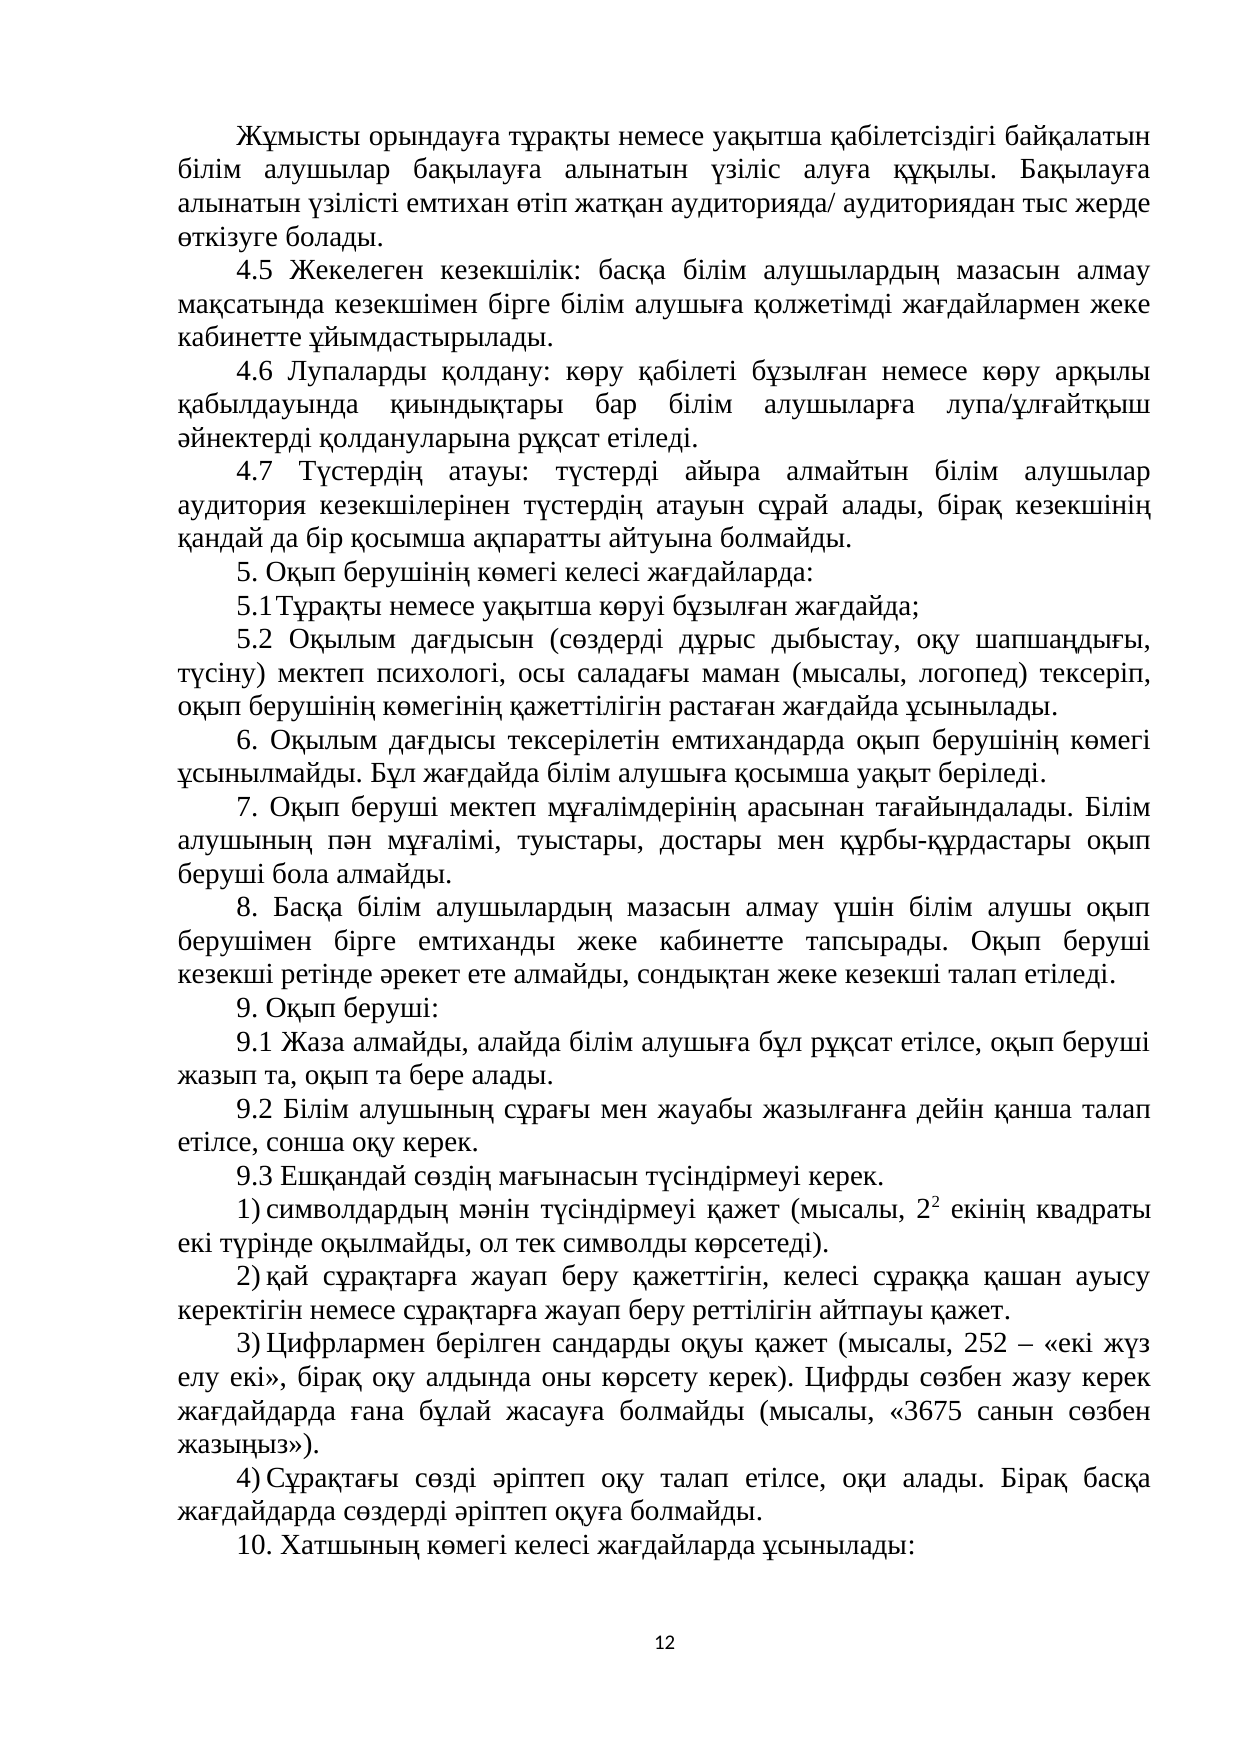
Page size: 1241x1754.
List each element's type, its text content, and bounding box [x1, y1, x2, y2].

text 4.6 Лупаларды қолдану: көру қабілеті бұзылған немесе көру арқылы қабылдауында қиындықтары бар білім алушыларға лупа/ұлғайтқыш әйнектерді қолдануларына рұқсат етіледі. [177, 353, 1152, 453]
text 9.2 Білім алушының сұрағы мен жауабы жазылғанға дейін қанша талап етілсе, сонша оқу керек. [177, 1091, 1152, 1158]
text 5.2 Оқылым дағдысын (сөздерді дұрыс дыбыстау, оқу шапшаңдығы, түсіну) мектеп психологі, осы саладағы маман (мысалы, логопед) тексеріп, оқып берушінің көмегінің қажеттілігін растаған жағдайда ұсынылады. [177, 621, 1152, 722]
text Жұмысты орындауға тұрақты немесе уақытша қабілетсіздігі байқалатын білім алушылар бақылауға алынатын үзіліс алуға құқылы. Бақылауға алынатын үзілісті емтихан өтіп жатқан аудиторияда/ аудиториядан тыс жерде өткізуге болады. [177, 118, 1152, 252]
text 9.1 Жаза алмайды, алайда білім алушыға бұл рұқсат етілсе, оқып беруші жазып та, оқып та бере алады. [177, 1024, 1152, 1091]
text 7. Оқып беруші мектеп мұғалімдерінің арасынан тағайындалады. Білім алушының пән мұғалімі, туыстары, достары мен құрбы-құрдастары оқып беруші бола алмайды. [177, 789, 1152, 889]
text 4.5 Жекелеген кезекшілік: басқа білім алушылардың мазасын алмау мақсатында кезекшімен бірге білім алушыға қолжетімді жағдайлармен жеке кабинетте ұйымдастырылады. [177, 252, 1152, 353]
text 9. Оқып беруші: [177, 990, 1152, 1024]
text 5. Оқып берушінің көмегі келесі жағдайларда: [177, 554, 1152, 588]
text 8. Басқа білім алушылардың мазасын алмау үшін білім алушы оқып берушімен бірге емтиханды жеке кабинетте тапсырады. Оқып беруші кезекші ретінде әрекет ете алмайды, сондықтан жеке кезекші талап етіледі. [177, 889, 1152, 990]
list Тұрақты немесе уақытша көруі бұзылған жағдайда; [236, 588, 1152, 621]
list Сұрақтағы сөзді әріптеп оқу талап етілсе, оқи алады. Бірақ басқа жағдайдарда сөздерді әріптеп оқуға болмайды. [177, 1460, 1152, 1527]
text 6. Оқылым дағдысы тексерілетін емтихандарда оқып берушінің көмегі ұсынылмайды. Бұл жағдайда білім алушыға қосымша уақыт беріледі. [177, 722, 1152, 789]
text 10. Хатшының көмегі келесі жағдайларда ұсынылады: [177, 1527, 1152, 1560]
list қай сұрақтарға жауап беру қажеттігін, келесі сұраққа қашан ауысу керектігін немесе сұрақтарға жауап беру реттілігін айтпауы қажет. [177, 1258, 1152, 1326]
list символдардың мәнін түсіндірмеуі қажет (мысалы, 22 екінің квадраты екі түрінде оқылмайды, ол тек символды көрсетеді). [177, 1191, 1152, 1258]
text 9.3 Ешқандай сөздің мағынасын түсіндірмеуі керек. [177, 1158, 1152, 1191]
text 4.7 Түстердің атауы: түстерді айыра алмайтын білім алушылар аудитория кезекшілерінен түстердің атауын сұрай алады, бірақ кезекшінің қандай да бір қосымша ақпаратты айтуына болмайды. [177, 453, 1152, 554]
list Цифрлармен берілген сандарды оқуы қажет (мысалы, 252 – «екі жүз елу екі», бірақ оқу алдында оны көрсету керек). Цифрды сөзбен жазу керек жағдайдарда ғана бұлай жасауға болмайды (мысалы, «3675 санын сөзбен жазыңыз»). [177, 1326, 1152, 1460]
